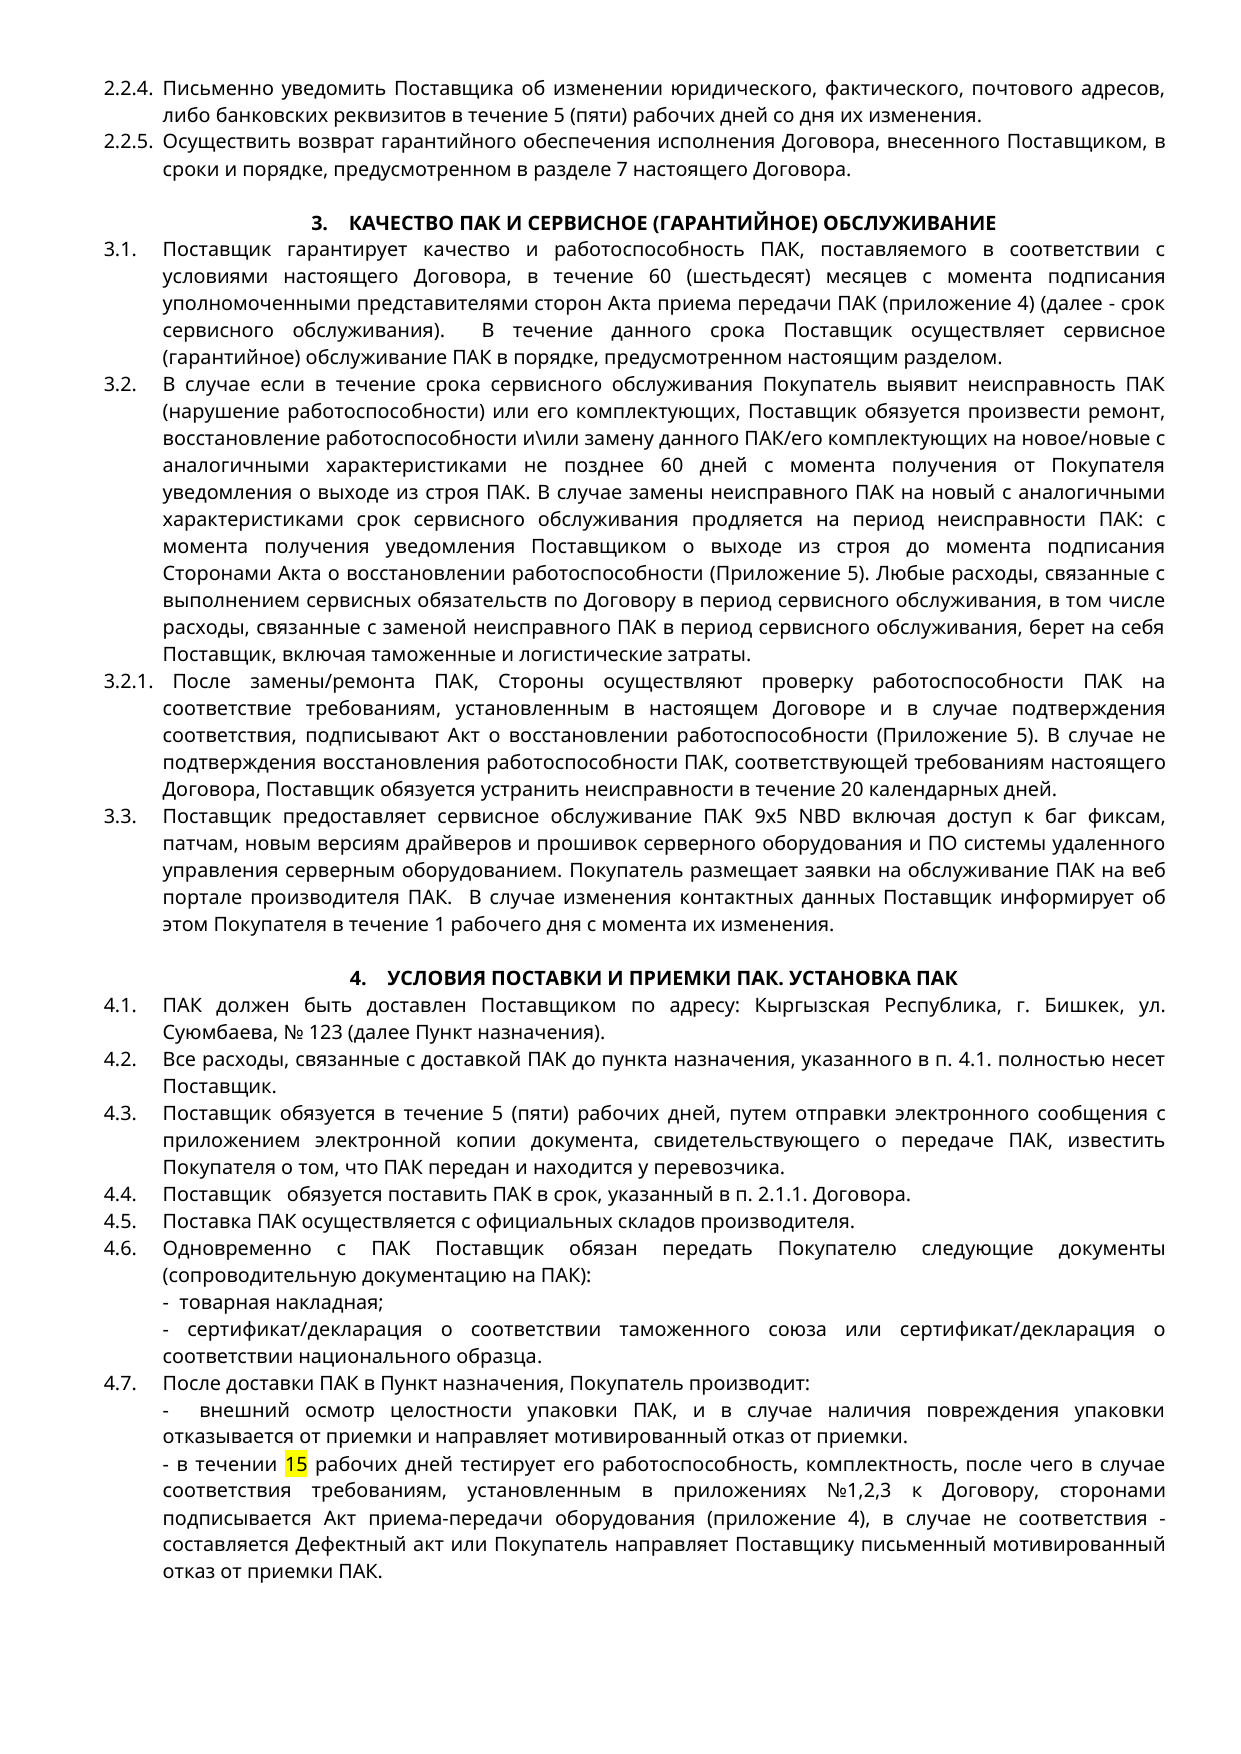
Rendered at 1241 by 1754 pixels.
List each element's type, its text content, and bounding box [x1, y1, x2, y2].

text 4.4. Поставщик обязуется поставить ПАК в срок, указанный в п. 2.1.1. Договора. [103, 1180, 1167, 1207]
text 2.2.5. Осуществить возврат гарантийного обеспечения исполнения Договора, внесенного Поставщиком, в сроки и порядке, предусмотренном в разделе 7 настоящего Договора. [103, 128, 1167, 182]
text 2.2.4. Письменно уведомить Поставщика об изменении юридического, фактического, почтового адресов, либо банковских реквизитов в течение 5 (пяти) рабочих дней со дня их изменения. [103, 74, 1167, 128]
text - сертификат/декларация о соответствии таможенного союза или сертификат/декларация о соответствии национального образца. [162, 1315, 1167, 1369]
text 3.3. Поставщик предоставляет сервисное обслуживание ПАК 9х5 NBD включая доступ к баг фиксам, патчам, новым версиям драйверов и прошивок серверного оборудования и ПО системы удаленного управления серверным оборудованием. Покупатель размещает заявки на обслуживание ПАК на веб портале производителя ПАК. В случае изменения контактных данных Поставщик информирует об этом Покупателя в течение 1 рабочего дня с момента их изменения. [103, 802, 1167, 937]
text 4.3. Поставщик обязуется в течение 5 (пяти) рабочих дней, путем отправки электронного сообщения с приложением электронной копии документа, свидетельствующего о передаче ПАК, известить Покупателя о том, что ПАК передан и находится у перевозчика. [103, 1099, 1167, 1180]
text 3.2.1. После замены/ремонта ПАК, Стороны осуществляют проверку работоспособности ПАК на соответствие требованиям, установленным в настоящем Договоре и в случае подтверждения соответствия, подписывают Акт о восстановлении работоспособности (Приложение 5). В случае не подтверждения восстановления работоспособности ПАК, соответствующей требованиям настоящего Договора, Поставщик обязуется устранить неисправности в течение 20 календарных дней. [103, 667, 1167, 802]
text 4.2. Все расходы, связанные с доставкой ПАК до пункта назначения, указанного в п. 4.1. полностью несет Поставщик. [103, 1045, 1167, 1099]
text - внешний осмотр целостности упаковки ПАК, и в случае наличия повреждения упаковки отказывается от приемки и направляет мотивированный отказ от приемки. [162, 1396, 1167, 1450]
text 3.2. В случае если в течение срока сервисного обслуживания Покупатель выявит неисправность ПАК (нарушение работоспособности) или его комплектующих, Поставщик обязуется произвести ремонт, восстановление работоспособности и\или замену данного ПАК/его комплектующих на новое/новые с аналогичными характеристиками не позднее 60 дней с момента получения от Покупателя уведомления о выходе из строя ПАК. В случае замены неисправного ПАК на новый с аналогичными характеристиками срок сервисного обслуживания продляется на период неисправности ПАК: с момента получения уведомления Поставщиком о выходе из строя до момента подписания Сторонами Акта о восстановлении работоспособности (Приложение 5). Любые расходы, связанные с выполнением сервисных обязательств по Договору в период сервисного обслуживания, в том числе расходы, связанные с заменой неисправного ПАК в период сервисного обслуживания, берет на себя Поставщик, включая таможенные и логистические затраты. [103, 371, 1167, 667]
text - в течении 15 рабочих дней тестирует его работоспособность, комплектность, после чего в случае соответствия требованиям, установленным в приложениях №1,2,3 к Договору, сторонами подписывается Акт приема-передачи оборудования (приложение 4), в случае не соответствия - составляется Дефектный акт или Покупатель направляет Поставщику письменный мотивированный отказ от приемки ПАК. [162, 1450, 1167, 1585]
text 4.7. После доставки ПАК в Пункт назначения, Покупатель производит: [103, 1369, 1167, 1396]
text 3.1. Поставщик гарантирует качество и работоспособность ПАК, поставляемого в соответствии с условиями настоящего Договора, в течение 60 (шестьдесят) месяцев с момента подписания уполномоченными представителями сторон Акта приема передачи ПАК (приложение 4) (далее - срок сервисного обслуживания). В течение данного срока Поставщик осуществляет сервисное (гарантийное) обслуживание ПАК в порядке, предусмотренном настоящим разделом. [103, 236, 1167, 371]
text 4.6. Одновременно с ПАК Поставщик обязан передать Покупателю следующие документы (сопроводительную документацию на ПАК): [103, 1234, 1167, 1288]
text 4.5. Поставка ПАК осуществляется с официальных складов производителя. [103, 1207, 1167, 1234]
list КАЧЕСТВО ПАК И СЕРВИСНОЕ (ГАРАНТИЙНОЕ) ОБСЛУЖИВАНИЕ [141, 209, 1167, 236]
list УСЛОВИЯ ПОСТАВКИ И ПРИЕМКИ ПАК. УСТАНОВКА ПАК [141, 964, 1167, 991]
text 4.1. ПАК должен быть доставлен Поставщиком по адресу: Кыргызская Республика, г. Бишкек, ул. Суюмбаева, № 123 (далее Пункт назначения). [103, 991, 1167, 1045]
text - товарная накладная; [162, 1288, 1167, 1315]
